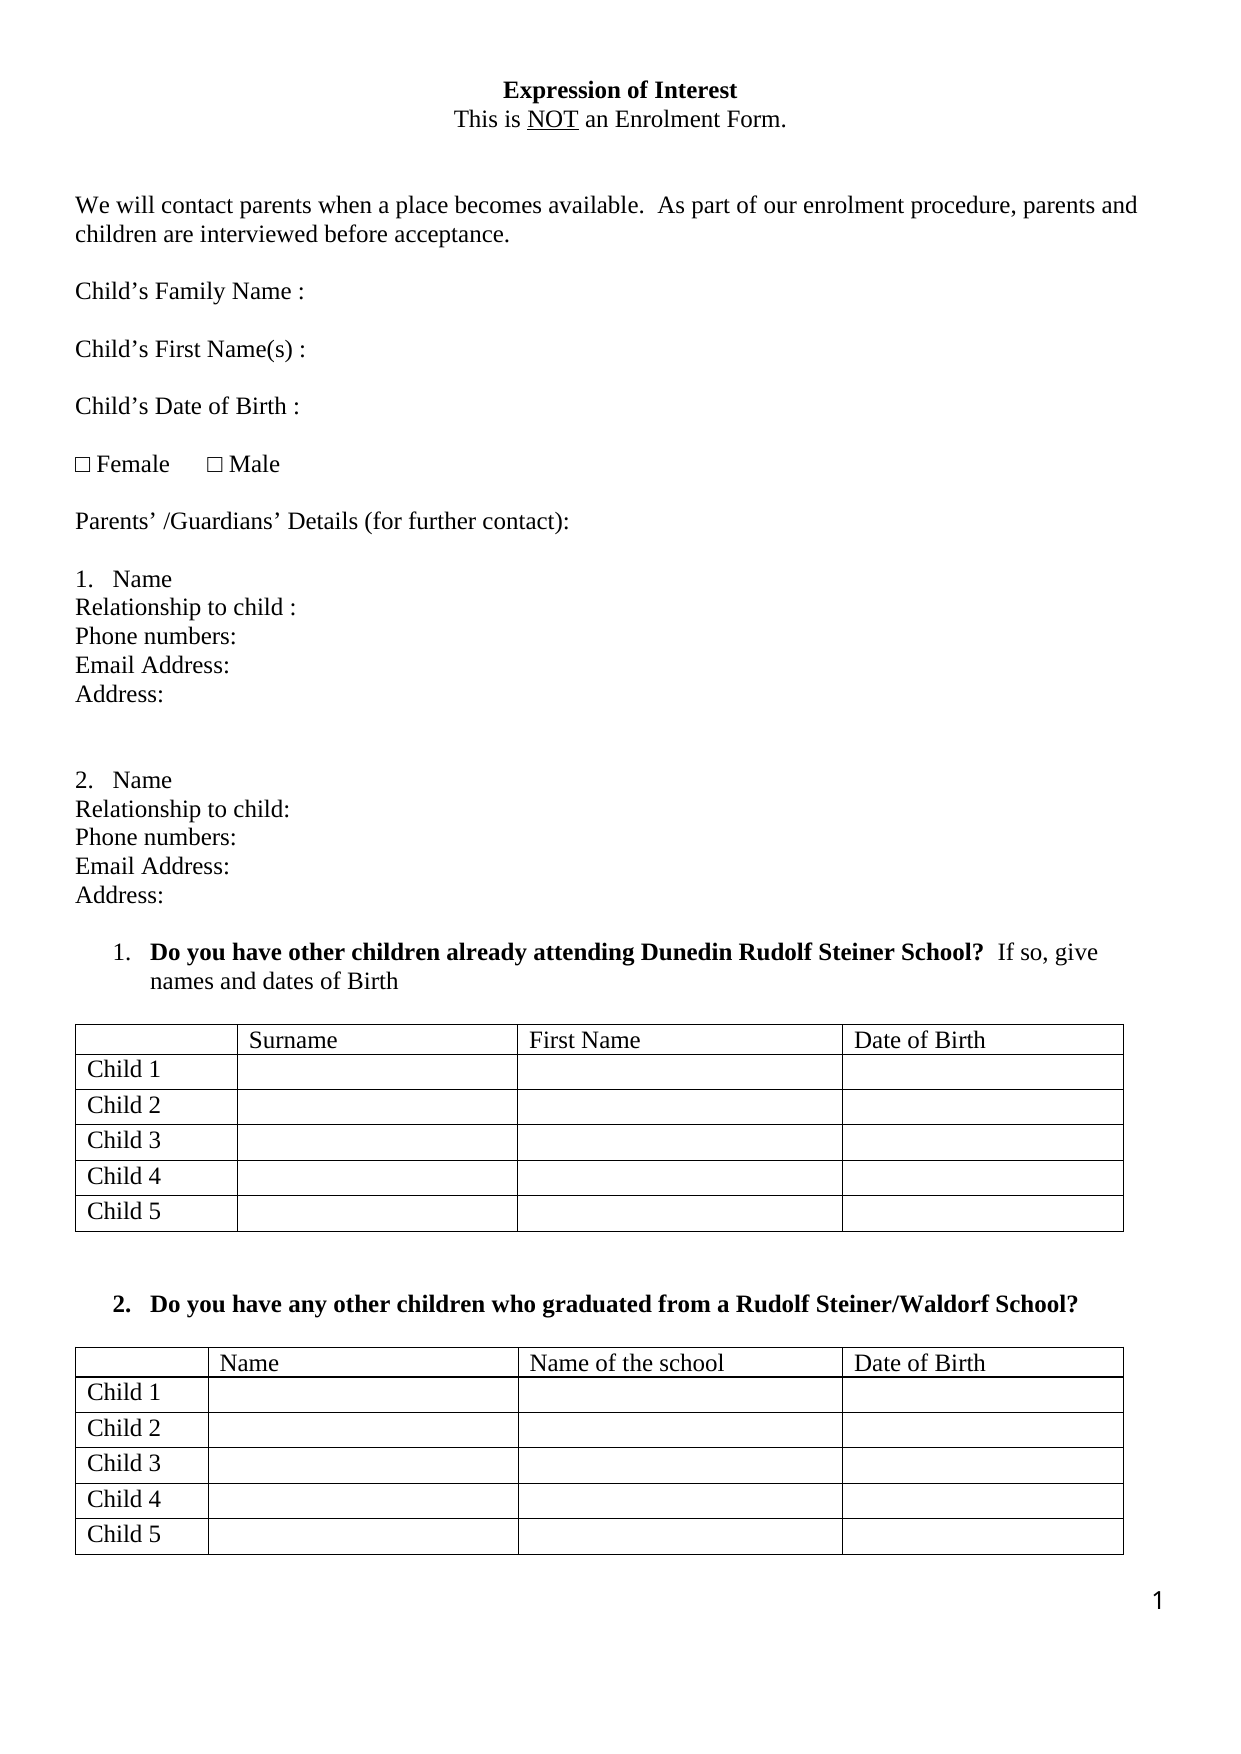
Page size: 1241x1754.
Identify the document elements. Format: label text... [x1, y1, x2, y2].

table_cell [238, 1196, 517, 1231]
table_cell [843, 1125, 1123, 1160]
text Child’s Date of Birth : [75, 391, 1165, 420]
text Phone numbers: [75, 621, 1165, 650]
text Parents’ /Guardians’ Details (for further contact): [75, 506, 1165, 535]
table_cell [843, 1196, 1123, 1231]
list Name [75, 564, 1165, 592]
text Relationship to child: [75, 794, 1165, 822]
text Email Address: [75, 650, 1165, 679]
table_header [76, 1025, 237, 1053]
table_header [76, 1348, 208, 1376]
table_cell [843, 1448, 1123, 1483]
text Relationship to child : [75, 592, 1165, 621]
table_cell [519, 1378, 842, 1412]
table_cell [843, 1484, 1123, 1518]
table_cell [843, 1161, 1123, 1195]
text Address: [75, 880, 1165, 909]
text Email Address: [75, 851, 1165, 880]
text This is NOT an Enrolment Form. [75, 104, 1165, 132]
table_cell [519, 1519, 842, 1553]
table_cell Child 5 [76, 1519, 208, 1553]
table_cell [209, 1519, 518, 1553]
table_cell [519, 1484, 842, 1518]
table_cell [209, 1378, 518, 1412]
table_cell [518, 1090, 842, 1124]
text Phone numbers: [75, 822, 1165, 851]
table_cell [843, 1090, 1123, 1124]
table_cell Child 3 [76, 1448, 208, 1483]
table_header Date of Birth [843, 1025, 1123, 1053]
table_cell Child 2 [76, 1413, 208, 1447]
table_cell Child 1 [76, 1055, 237, 1089]
text Expression of Interest [75, 75, 1165, 104]
table_cell [518, 1196, 842, 1231]
table_cell [518, 1161, 842, 1195]
table_header Name of the school [519, 1348, 842, 1376]
text Child’s First Name(s) : [75, 334, 1165, 362]
table_cell [843, 1519, 1123, 1553]
table_header First Name [518, 1025, 842, 1053]
table_cell Child 1 [76, 1378, 208, 1412]
table_cell [518, 1055, 842, 1089]
table_cell [518, 1125, 842, 1160]
text Address: [75, 679, 1165, 707]
list Name [75, 765, 1165, 794]
list Do you have other children already attending Dunedin Rudolf Steiner School? If so, give names and dates of Birth [112, 937, 1165, 995]
table_cell Child 3 [76, 1125, 237, 1160]
table_header Date of Birth [843, 1348, 1123, 1376]
table_cell [519, 1413, 842, 1447]
text □ Female □ Male [75, 449, 1165, 477]
table_cell [209, 1448, 518, 1483]
table_cell Child 2 [76, 1090, 237, 1124]
table_cell Child 5 [76, 1196, 237, 1231]
table_cell [238, 1125, 517, 1160]
table_cell [209, 1413, 518, 1447]
table_cell [843, 1378, 1123, 1412]
table_header Surname [238, 1025, 517, 1053]
table_cell [238, 1161, 517, 1195]
text Child’s Family Name : [75, 276, 1165, 305]
list Do you have any other children who graduated from a Rudolf Steiner/Waldorf School? [112, 1289, 1165, 1318]
table_cell [519, 1448, 842, 1483]
table_cell [843, 1055, 1123, 1089]
table_cell [209, 1484, 518, 1518]
table_cell [238, 1090, 517, 1124]
table_cell Child 4 [76, 1161, 237, 1195]
text We will contact parents when a place becomes available. As part of our enrolment procedure, parents and children are interviewed before acceptance. [75, 190, 1165, 247]
table_cell [238, 1055, 517, 1089]
table_header Name [209, 1348, 518, 1376]
table_cell Child 4 [76, 1484, 208, 1518]
table_cell [843, 1413, 1123, 1447]
